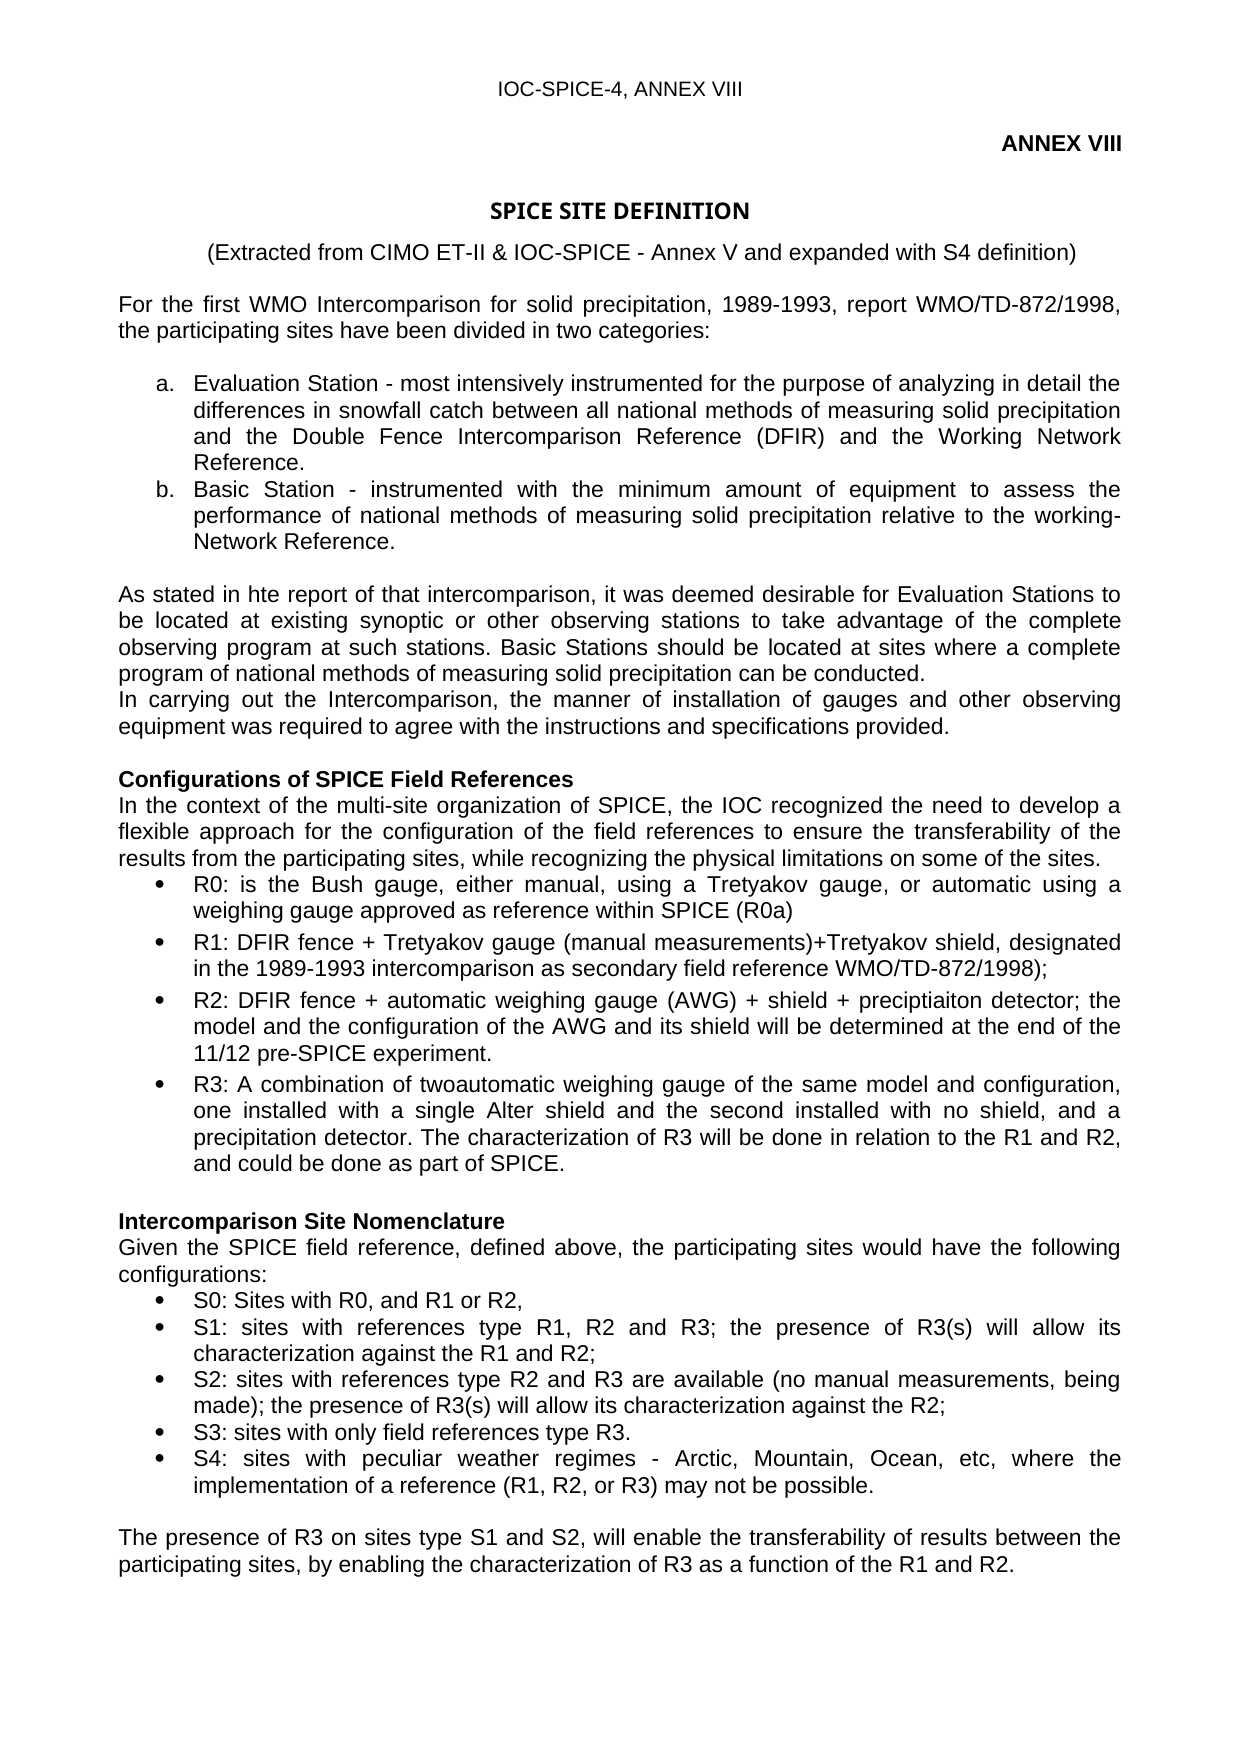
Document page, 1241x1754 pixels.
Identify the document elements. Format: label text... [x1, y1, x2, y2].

list R3: A combination of twoautomatic weighing gauge of the same model and configuration, one installed with a single Alter shield and the second installed with no shield, and a precipitation detector. The characterization of R3 will be done in relation to the R1 and R2, and could be done as part of SPICE. [156, 1071, 1122, 1176]
list S0: Sites with R0, and R1 or R2, [156, 1287, 1122, 1313]
text Intercomparison Site Nomenclature [118, 1208, 1122, 1234]
text Configurations of SPICE Field References [118, 766, 1122, 792]
list S2: sites with references type R2 and R3 are available (no manual measurements, being made); the presence of R3(s) will allow its characterization against the R2; [156, 1366, 1122, 1419]
text In the context of the multi-site organization of SPICE, the IOC recognized the need to develop a flexible approach for the configuration of the field references to ensure the transferability of the results from the participating sites, while recognizing the physical limitations on some of the sites. [118, 792, 1122, 871]
list Basic Station - instrumented with the minimum amount of equipment to assess the performance of national methods of measuring solid precipitation relative to the working-Network Reference. [156, 476, 1122, 555]
list S3: sites with only field references type R3. [156, 1419, 1122, 1445]
text For the first WMO Intercomparison for solid precipitation, 1989-1993, report WMO/TD-872/1998, the participating sites have been divided in two categories: [118, 291, 1122, 344]
list S4: sites with peculiar weather regimes - Arctic, Mountain, Ocean, etc, where the implementation of a reference (R1, R2, or R3) may not be possible. [156, 1445, 1122, 1498]
text The presence of R3 on sites type S1 and S2, will enable the transferability of results between the participating sites, by enabling the characterization of R3 as a function of the R1 and R2. [118, 1524, 1122, 1577]
text As stated in hte report of that intercomparison, it was deemed desirable for Evaluation Stations to be located at existing synoptic or other observing stations to take advantage of the complete observing program at such stations. Basic Stations should be located at sites where a complete program of national methods of measuring solid precipitation can be conducted. [118, 581, 1122, 686]
list R0: is the Bush gauge, either manual, using a Tretyakov gauge, or automatic using a weighing gauge approved as reference within SPICE (R0a) [156, 871, 1122, 924]
text In carrying out the Intercomparison, the manner of installation of gauges and other observing equipment was required to agree with the instructions and specifications provided. [118, 686, 1122, 739]
list S1: sites with references type R1, R2 and R3; the presence of R3(s) will allow its characterization against the R1 and R2; [156, 1313, 1122, 1366]
list R2: DFIR fence + automatic weighing gauge (AWG) + shield + preciptiaiton detector; the model and the configuration of the AWG and its shield will be determined at the end of the 11/12 pre-SPICE experiment. [156, 987, 1122, 1066]
list Evaluation Station - most intensively instrumented for the purpose of analyzing in detail the differences in snowfall catch between all national methods of measuring solid precipitation and the Double Fence Intercomparison Reference (DFIR) and the Working Network Reference. [156, 370, 1122, 476]
text Given the SPICE field reference, defined above, the participating sites would have the following configurations: [118, 1234, 1122, 1287]
subtitle SPICE Site Definition [118, 195, 1122, 226]
list R1: DFIR fence + Tretyakov gauge (manual measurements)+Tretyakov shield, designated in the 1989-1993 intercomparison as secondary field reference WMO/TD-872/1998); [156, 929, 1122, 982]
subtitle (Extracted from CIMO ET-II & IOC-SPICE - Annex V and expanded with S4 definition) [207, 238, 1122, 265]
subtitle ANNEX VIII [118, 129, 1122, 156]
